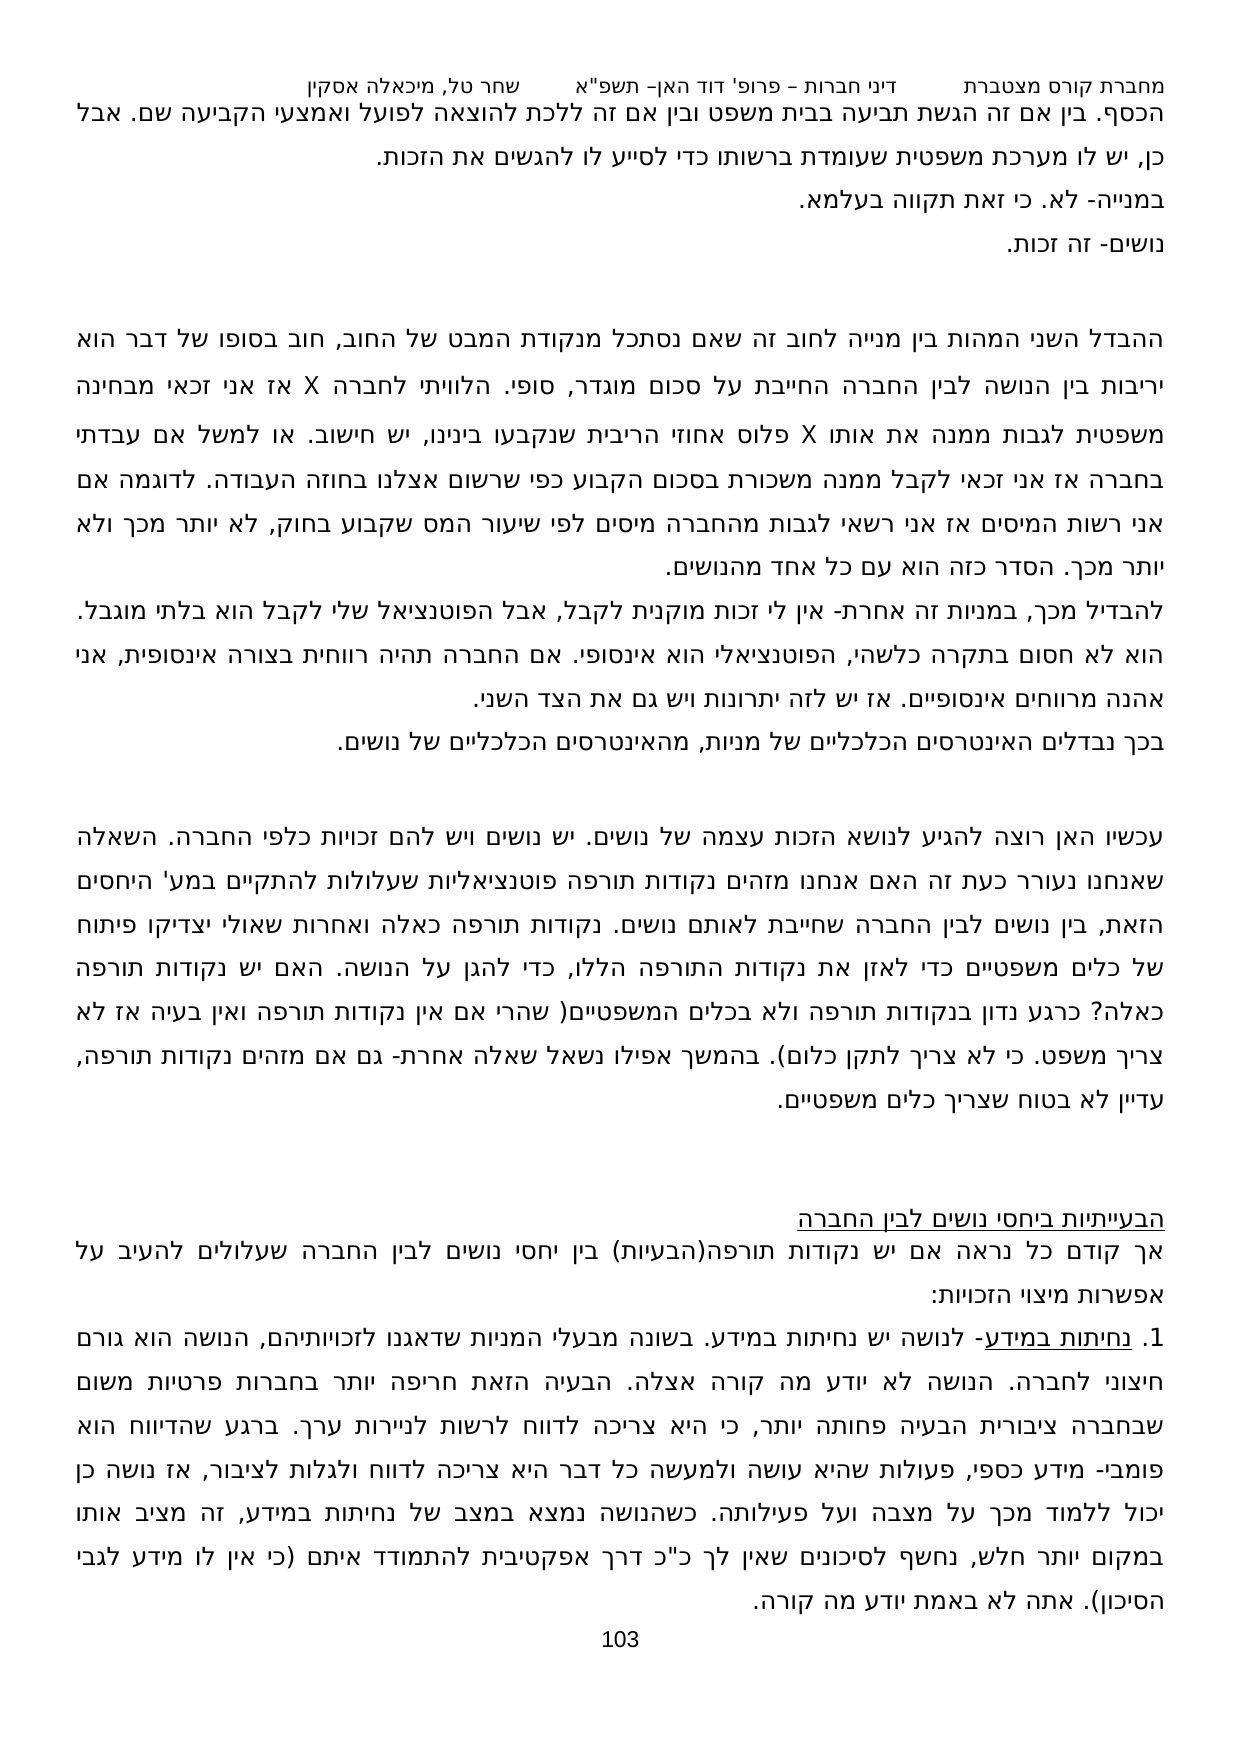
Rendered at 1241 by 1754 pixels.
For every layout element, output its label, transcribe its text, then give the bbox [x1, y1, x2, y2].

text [75, 98, 1165, 171]
text נושים- זה זכות. [75, 229, 1165, 258]
text אך קודם כל נראה אם יש נקודות תורפה(הבעיות) בין יחסי נושים לבין החברה שעלולים להעיב על אפשרות מיצוי הזכויות: [75, 1236, 1165, 1309]
text במנייה- לא. כי זאת תקווה בעלמא. [75, 186, 1165, 215]
text להבדיל מכך, במניות זה אחרת- אין לי זכות מוקנית לקבל, אבל הפוטנציאל שלי לקבל הוא בלתי מוגבל. הוא לא חסום בתקרה כלשהי, הפוטנציאלי הוא אינסופי. אם החברה תהיה רווחית בצורה אינסופית, אני אהנה מרווחים אינסופיים. אז יש לזה יתרונות ויש גם את הצד השני. [75, 596, 1165, 713]
text 1. נחיתות במידע- לנושה יש נחיתות במידע. בשונה מבעלי המניות שדאגנו לזכויותיהם, הנושה הוא גורם חיצוני לחברה. הנושה לא יודע מה קורה אצלה. הבעיה הזאת חריפה יותר בחברות פרטיות משום שבחברה ציבורית הבעיה פחותה יותר, כי היא צריכה לדווח לרשות לניירות ערך. ברגע שהדיווח הוא פומבי- מידע כספי, פעולות שהיא עושה ולמעשה כל דבר היא צריכה לדווח ולגלות לציבור, אז נושה כן יכול ללמוד מכך על מצבה ועל פעילותה. כשהנושה נמצא במצב של נחיתות במידע, זה מציב אותו במקום יותר חלש, נחשף לסיכונים שאין לך כ"כ דרך אפקטיבית להתמודד איתם (כי אין לו מידע לגבי הסיכון). אתה לא באמת יודע מה קורה. [75, 1324, 1165, 1615]
subtitle הבעייתיות ביחסי נושים לבין החברה [75, 1205, 1165, 1234]
text ההבדל השני המהות בין מנייה לחוב זה שאם נסתכל מנקודת המבט של החוב, חוב בסופו של דבר הוא יריבות בין הנושה לבין החברה החייבת על סכום מוגדר, סופי. הלוויתי לחברה X אז אני זכאי מבחינה משפטית לגבות ממנה את אותו X פלוס אחוזי הריבית שנקבעו בינינו, יש חישוב. או למשל אם עבדתי בחברה אז אני זכאי לקבל ממנה משכורת בסכום הקבוע כפי שרשום אצלנו בחוזה העבודה. לדוגמה אם אני רשות המיסים אז אני רשאי לגבות מהחברה מיסים לפי שיעור המס שקבוע בחוק, לא יותר מכך ולא יותר מכך. הסדר כזה הוא עם כל אחד מהנושים. [75, 324, 1165, 582]
text בכך נבדלים האינטרסים הכלכליים של מניות, מהאינטרסים הכלכליים של נושים. [75, 728, 1165, 757]
text עכשיו האן רוצה להגיע לנושא הזכות עצמה של נושים. יש נושים ויש להם זכויות כלפי החברה. השאלה שאנחנו נעורר כעת זה האם אנחנו מזהים נקודות תורפה פוטנציאליות שעלולות להתקיים במע' היחסים הזאת, בין נושים לבין החברה שחייבת לאותם נושים. נקודות תורפה כאלה ואחרות שאולי יצדיקו פיתוח של כלים משפטיים כדי לאזן את נקודות התורפה הללו, כדי להגן על הנושה. האם יש נקודות תורפה כאלה? כרגע נדון בנקודות תורפה ולא בכלים המשפטיים( שהרי אם אין נקודות תורפה ואין בעיה אז לא צריך משפט. כי לא צריך לתקן כלום). בהמשך אפילו נשאל שאלה אחרת- גם אם מזהים נקודות תורפה, עדיין לא בטוח שצריך כלים משפטיים. [75, 822, 1165, 1114]
